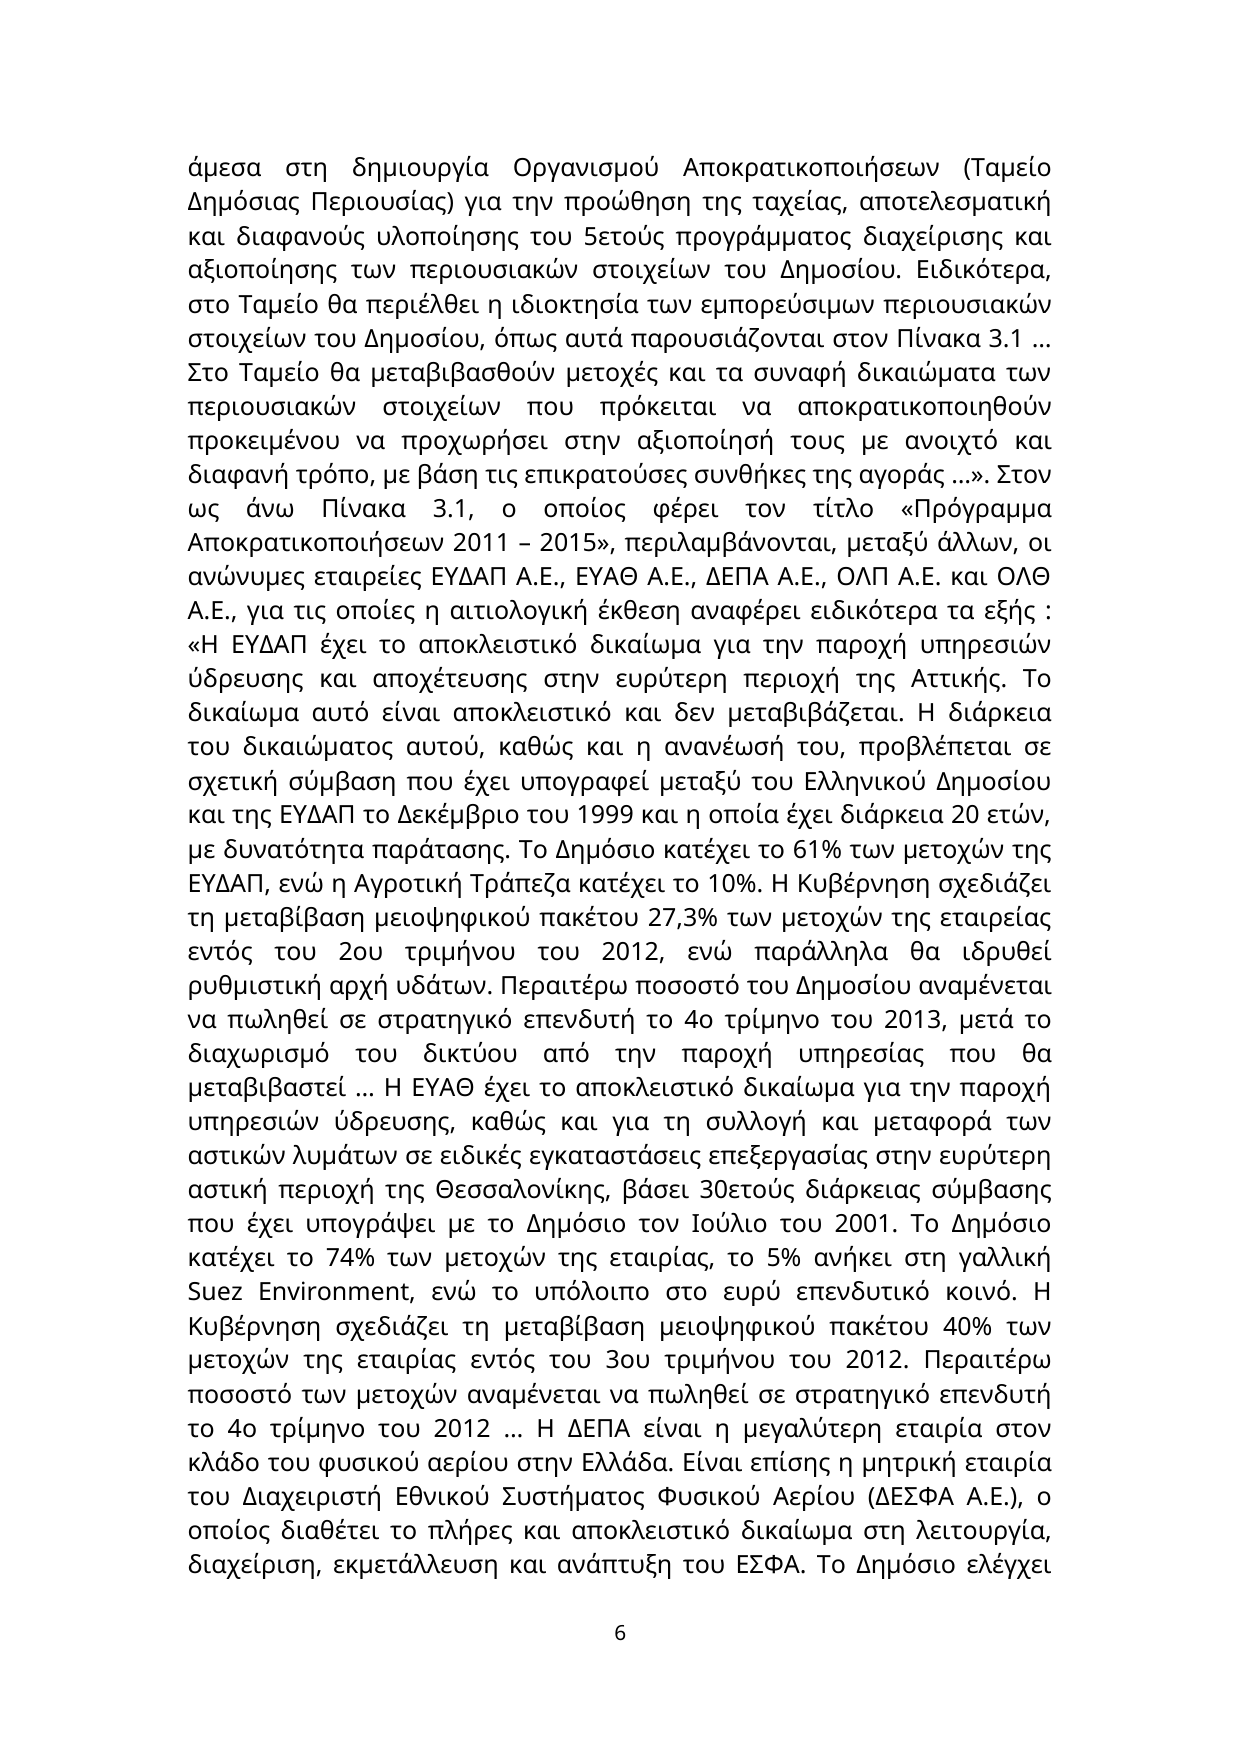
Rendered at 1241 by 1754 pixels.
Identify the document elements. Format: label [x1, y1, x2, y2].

text [187, 150, 1053, 1581]
